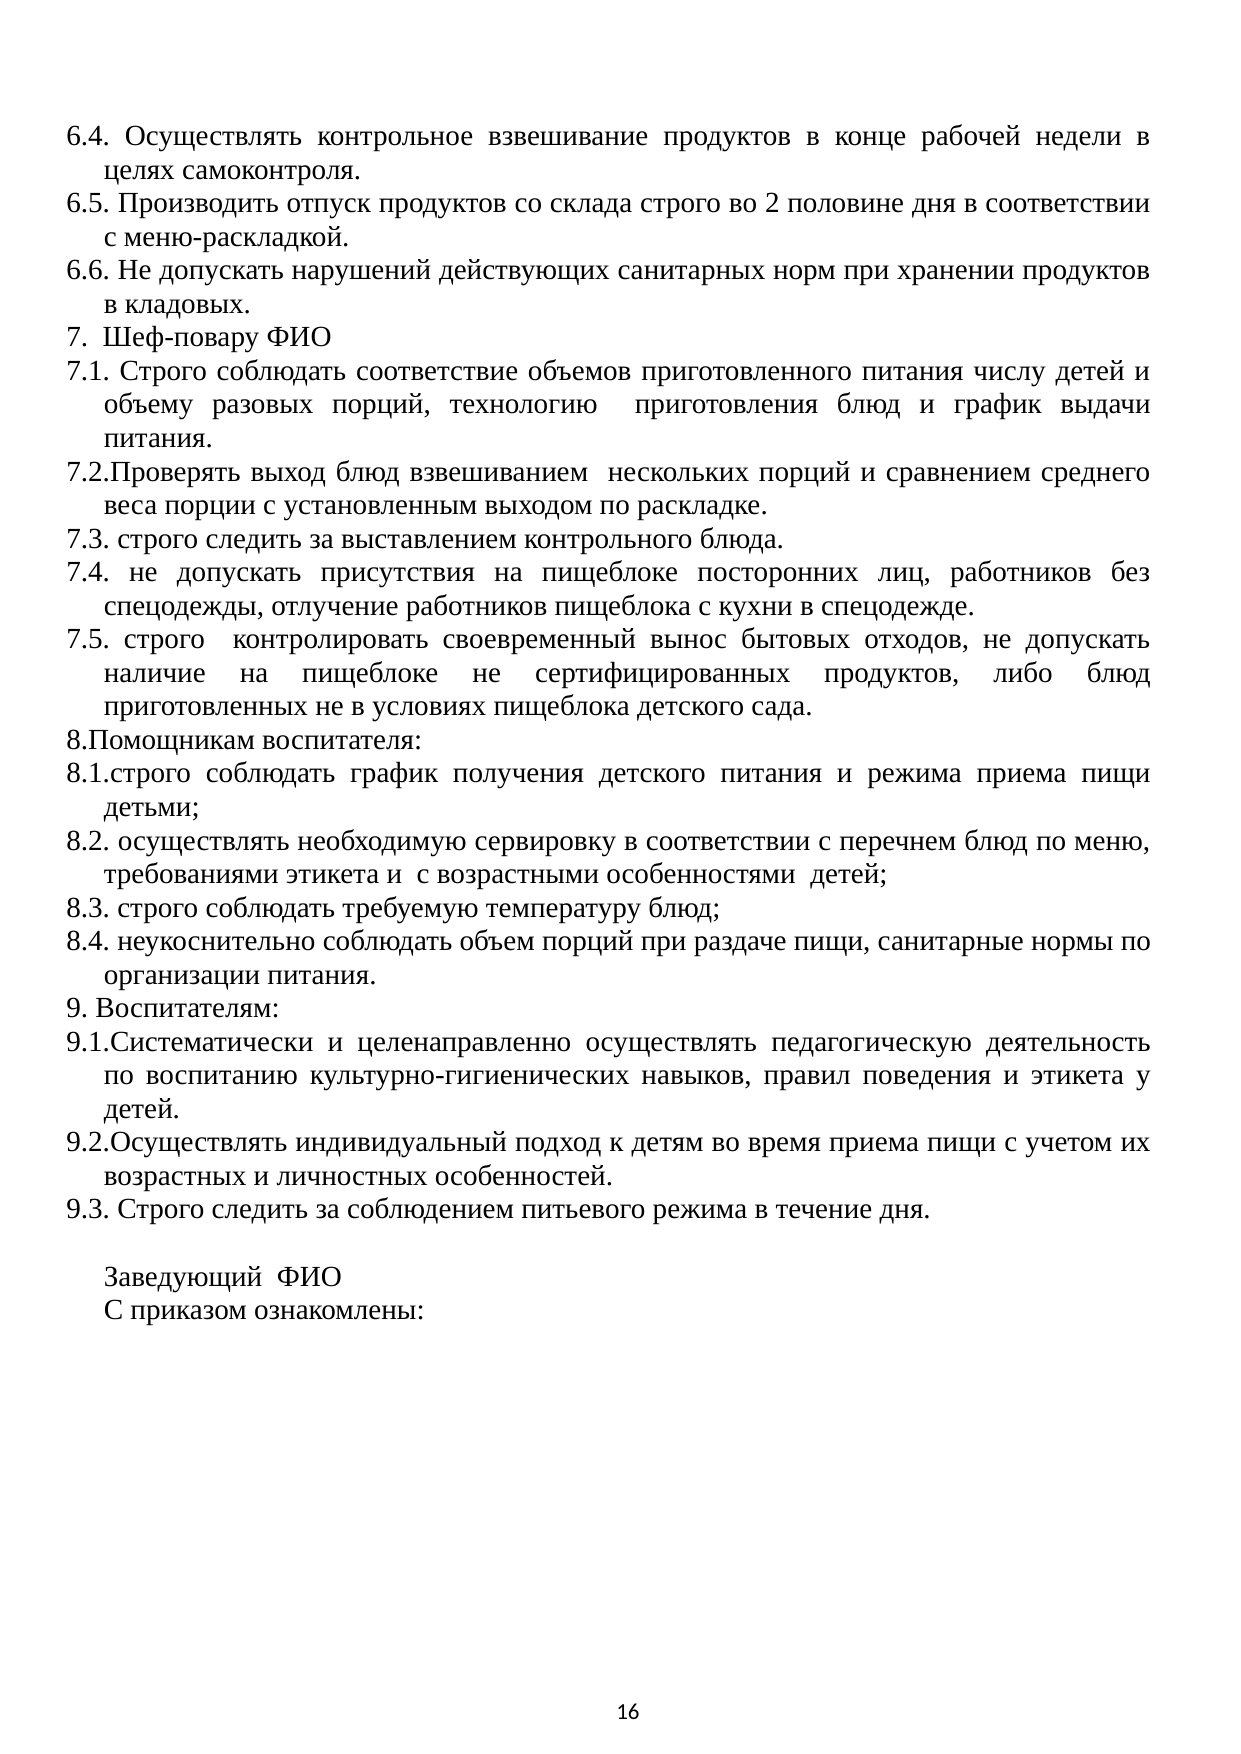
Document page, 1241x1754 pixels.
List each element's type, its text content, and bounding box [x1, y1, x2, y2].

text 8.1.строго соблюдать график получения детского питания и режима приема пищи детьми; [66, 756, 1152, 823]
text 9.2.Осуществлять индивидуальный подход к детям во время приема пищи с учетом их возрастных и личностных особенностей. [66, 1124, 1152, 1192]
text Заведующий ФИО [103, 1259, 1152, 1292]
text 9.3. Строго следить за соблюдением питьевого режима в течение дня. [66, 1192, 1152, 1225]
text 7. Шеф-повару ФИО [66, 319, 1152, 353]
text 7.3. строго следить за выставлением контрольного блюда. [66, 521, 1152, 554]
text 9.1.Систематически и целенаправленно осуществлять педагогическую деятельность по воспитанию культурно-гигиенических навыков, правил поведения и этикета у детей. [66, 1024, 1152, 1124]
text 8.2. осуществлять необходимую сервировку в соответствии с перечнем блюд по меню, требованиями этикета и с возрастными особенностями детей; [66, 823, 1152, 890]
text 6.4. Осуществлять контрольное взвешивание продуктов в конце рабочей недели в целях самоконтроля. [66, 118, 1152, 185]
text 6.6. Не допускать нарушений действующих санитарных норм при хранении продуктов в кладовых. [66, 252, 1152, 319]
text 6.5. Производить отпуск продуктов со склада строго во 2 половине дня в соответствии с меню-раскладкой. [66, 185, 1152, 252]
text 7.4. не допускать присутствия на пищеблоке посторонних лиц, работников без спецодежды, отлучение работников пищеблока с кухни в спецодежде. [66, 554, 1152, 621]
text 8.3. строго соблюдать требуемую температуру блюд; [66, 890, 1152, 923]
text 7.2.Проверять выход блюд взвешиванием нескольких порций и сравнением среднего веса порции с установленным выходом по раскладке. [66, 454, 1152, 521]
text С приказом ознакомлены: [103, 1292, 1152, 1326]
text 8.4. неукоснительно соблюдать объем порций при раздаче пищи, санитарные нормы по организации питания. [66, 923, 1152, 990]
text 8.Помощникам воспитателя: [66, 722, 1152, 756]
text 9. Воспитателям: [66, 990, 1152, 1024]
text 7.5. строго контролировать своевременный вынос бытовых отходов, не допускать наличие на пищеблоке не сертифицированных продуктов, либо блюд приготовленных не в условиях пищеблока детского сада. [66, 621, 1152, 722]
text 7.1. Строго соблюдать соответствие объемов приготовленного питания числу детей и объему разовых порций, технологию приготовления блюд и график выдачи питания. [66, 353, 1152, 454]
